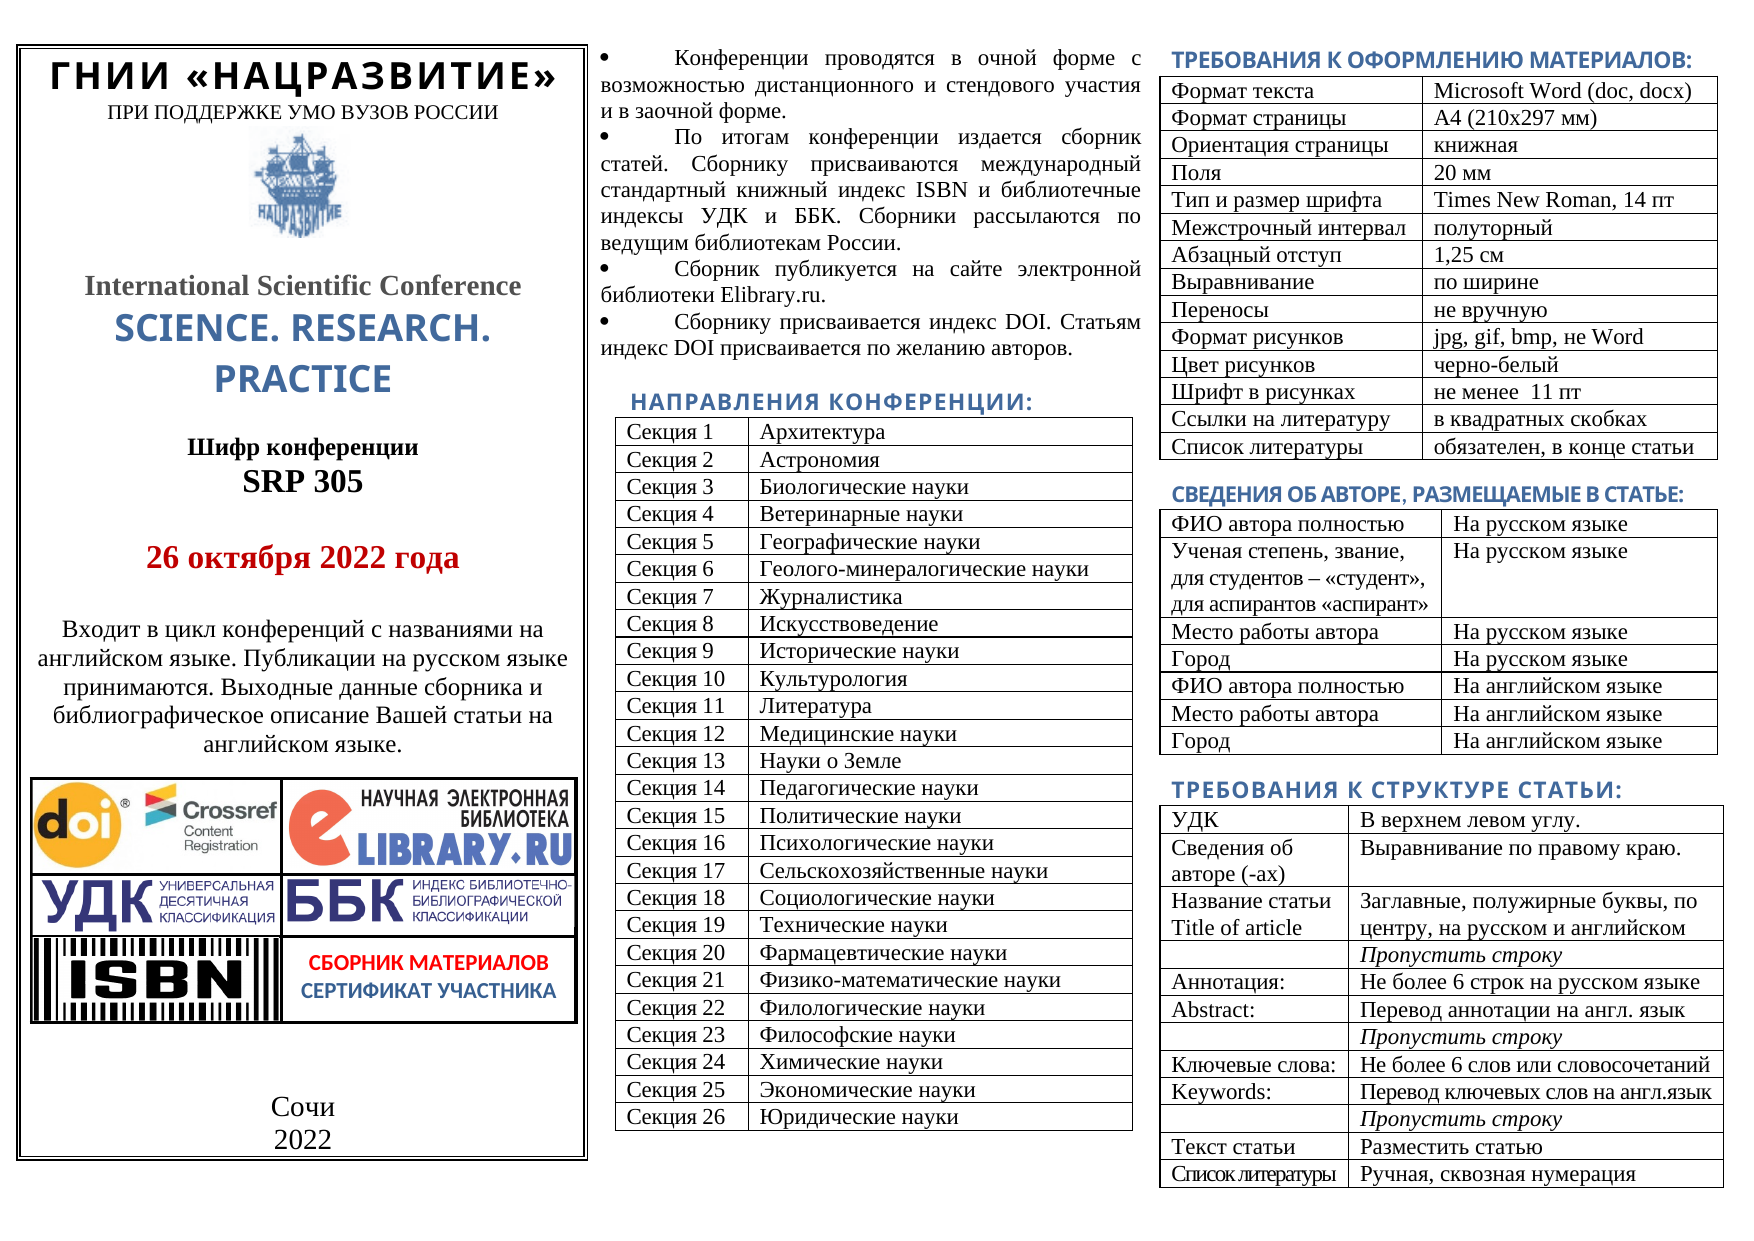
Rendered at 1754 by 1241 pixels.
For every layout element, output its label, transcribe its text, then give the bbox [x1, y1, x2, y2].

table_cell в квадратных скобках [1423, 405, 1717, 432]
table_cell Фармацевтические науки [749, 939, 1132, 965]
table_cell Ветеринарные науки [749, 501, 1132, 527]
table_cell 20 мм [1423, 159, 1717, 185]
table_cell Ученая степень, звание, для студентов – «студент», для аспирантов «аспирант» [1161, 538, 1441, 617]
table_cell На русском языке [1442, 618, 1717, 644]
table_cell Секция 9 [616, 638, 748, 664]
picture [284, 780, 573, 868]
table_cell Исторические науки [749, 638, 1132, 664]
table_cell Цвет рисунков [1161, 351, 1422, 377]
table_cell Список литературы [1161, 433, 1422, 459]
table_cell Секция 2 [616, 446, 748, 472]
table_cell На английском языке [1442, 727, 1717, 754]
table_cell Ключевые слова: [1161, 1051, 1348, 1077]
table_header ФИО автора полностью [1161, 510, 1441, 537]
table_cell Политические науки [749, 802, 1132, 828]
table_cell Секция 6 [616, 555, 748, 582]
table_cell Сведения об авторе (-ах) [1161, 834, 1348, 886]
table_cell Социологические науки [749, 884, 1132, 910]
table_cell Секция 22 [616, 994, 748, 1020]
table_cell Межстрочный интервал [1161, 214, 1422, 240]
table_cell не менее 11 пт [1423, 378, 1717, 404]
table_cell Секция 15 [616, 802, 748, 828]
picture [283, 876, 575, 927]
table_cell На русском языке [1442, 538, 1717, 617]
table_cell Экономические науки [749, 1076, 1132, 1102]
table_cell Секция 16 [616, 829, 748, 856]
table_cell Геолого-минералогические науки [749, 555, 1132, 582]
table_cell [1161, 941, 1348, 967]
table_cell Литература [749, 692, 1132, 719]
table_cell Педагогические науки [749, 775, 1132, 801]
table_cell Физико-математические науки [749, 966, 1132, 993]
table_cell Секция 3 [616, 473, 748, 499]
table_header УДК [1161, 806, 1348, 832]
table_cell Пропустить строку [1349, 1023, 1723, 1049]
table_cell Секция 25 [616, 1076, 748, 1102]
text ТРЕБОВАНИЯ К ОФОРМЛЕНИЮ МАТЕРИАЛОВ: [1171, 44, 1713, 76]
table_cell Секция 4 [616, 501, 748, 527]
table_cell Аннотация: [1161, 969, 1348, 995]
table_cell 1,25 см [1423, 241, 1717, 267]
table_cell Сельскохозяйственные науки [749, 857, 1132, 883]
table_cell Абзацный отступ [1161, 241, 1422, 267]
picture [32, 876, 279, 935]
table_cell Секция 21 [616, 966, 748, 993]
table_cell обязателен, в конце статьи [1423, 433, 1717, 459]
table_cell Пропустить строку [1349, 941, 1723, 967]
table_cell Журналистика [749, 583, 1132, 609]
table_cell На английском языке [1442, 673, 1717, 699]
table_cell Искусствоведение [749, 610, 1132, 636]
table_cell Ссылки на литературу [1161, 405, 1422, 432]
table_cell Пропустить строку [1349, 1105, 1723, 1132]
table_cell Химические науки [749, 1049, 1132, 1075]
table_cell Поля [1161, 159, 1422, 185]
table_cell Секция 10 [616, 665, 748, 691]
table_header Архитектура [749, 418, 1132, 445]
table_cell А4 (210x297 мм) [1423, 104, 1717, 130]
table_cell Секция 5 [616, 528, 748, 554]
table_header На русском языке [1442, 510, 1717, 537]
table_cell Секция 24 [616, 1049, 748, 1075]
table_cell На английском языке [1442, 700, 1717, 726]
table_cell Формат страницы [1161, 104, 1422, 130]
table_cell Юридические науки [749, 1103, 1132, 1129]
table_cell Географические науки [749, 528, 1132, 554]
table_cell Перевод ключевых слов на англ.язык [1349, 1078, 1723, 1104]
table_cell Секция 11 [616, 692, 748, 719]
table_cell по ширине [1423, 269, 1717, 295]
table_header Секция 1 [616, 418, 748, 445]
table_cell Times New Roman, 14 пт [1423, 186, 1717, 213]
table_cell Название статьи Title of article [1161, 887, 1348, 940]
table_cell Ориентация страницы [1161, 131, 1422, 158]
table_cell Философские науки [749, 1021, 1132, 1047]
table_cell Текст статьи [1161, 1133, 1348, 1159]
table_cell книжная [1423, 131, 1717, 158]
table_cell Выравнивание [1161, 269, 1422, 295]
table_cell Секция 7 [616, 583, 748, 609]
list Конференции проводятся в очной форме с возможностью дистанционного и стендового участия и в заочной форме. [600, 44, 1142, 123]
table_cell ФИО автора полностью [1161, 673, 1441, 699]
table_cell Секция 14 [616, 775, 748, 801]
table_cell Формат рисунков [1161, 323, 1422, 349]
table_cell Разместить статью [1349, 1133, 1723, 1159]
table_cell Медицинские науки [749, 720, 1132, 746]
text СВЕДЕНИЯ ОБ АВТОРЕ, РАЗМЕЩАЕМЫЕ В СТАТЬЕ: [1171, 479, 1713, 509]
table_cell Место работы автора [1161, 618, 1441, 644]
table_cell Биологические науки [749, 473, 1132, 499]
table_header В верхнем левом углу. [1349, 806, 1723, 832]
table_cell [1161, 1023, 1348, 1049]
table_header Microsoft Word (doc, docx) [1423, 77, 1717, 103]
table_cell Секция 17 [616, 857, 748, 883]
table_cell Науки о Земле [749, 747, 1132, 773]
table_cell Секция 8 [616, 610, 748, 636]
table_cell Секция 13 [616, 747, 748, 773]
table_cell Тип и размер шрифта [1161, 186, 1422, 213]
table_cell Не более 6 строк на русском языке [1349, 969, 1723, 995]
table_cell Секция 20 [616, 939, 748, 965]
list По итогам конференции издается сборник статей. Сборнику присваиваются международный стандартный книжный индекс ISBN и библиотечные индексы УДК и ББК. Сборники рассылаются по ведущим библиотекам России. [600, 123, 1142, 255]
table_cell На русском языке [1442, 645, 1717, 671]
table_cell Ручная, сквозная нумерация [1349, 1160, 1723, 1187]
table_cell Переносы [1161, 296, 1422, 322]
table_cell Перевод аннотации на англ. язык [1349, 996, 1723, 1022]
table_cell Технические науки [749, 911, 1132, 938]
table_cell Abstract: [1161, 996, 1348, 1022]
table_cell Список литературы [1161, 1160, 1348, 1187]
table_cell Заглавные, полужирные буквы, по центру, на русском и английском [1349, 887, 1723, 940]
table_cell Астрономия [749, 446, 1132, 472]
table_cell [1161, 1105, 1348, 1132]
table_cell Психологические науки [749, 829, 1132, 856]
table_cell Филологические науки [749, 994, 1132, 1020]
picture [32, 780, 279, 873]
table_cell Не более 6 слов или словосочетаний [1349, 1051, 1723, 1077]
table_cell Секция 19 [616, 911, 748, 938]
table_cell Место работы автора [1161, 700, 1441, 726]
table_cell Город [1161, 727, 1441, 754]
table_cell Секция 26 [616, 1103, 748, 1129]
list Сборнику присваивается индекс DOI. Статьям индекс DOI присваивается по желанию авторов. [600, 308, 1142, 361]
picture [32, 937, 280, 1021]
table_cell не вручную [1423, 296, 1717, 322]
table_cell Секция 18 [616, 884, 748, 910]
table_cell Секция 23 [616, 1021, 748, 1047]
table_cell Город [1161, 645, 1441, 671]
text НАПРАВЛЕНИЯ КОНФЕРЕНЦИИ: [600, 386, 1142, 417]
text ТРЕБОВАНИЯ К СТРУКТУРЕ СТАТЬИ: [1171, 774, 1713, 805]
table_cell черно-белый [1423, 351, 1717, 377]
table_cell Шрифт в рисунках [1161, 378, 1422, 404]
table_cell Выравнивание по правому краю. [1349, 834, 1723, 886]
table_header ГНИИ «НАЦРАЗВИТИЕ» ПРИ ПОДДЕРЖКЕ УМО ВУЗОВ РОССИИ International Scientific Conference SCIENCE. RESEARCH. PRACTICE Шифр конференции SRP 305 26 октября 2022 года Входит в цикл конференций с названиями на английском языке. Публикации на русском языке принимаются. Выходные данные сборника и библиографическое описание Вашей статьи на английском языке. Сочи 2022 [21, 49, 583, 1156]
table_cell Keywords: [1161, 1078, 1348, 1104]
table_cell Культурология [749, 665, 1132, 691]
table_cell Секция 12 [616, 720, 748, 746]
table_cell полуторный [1423, 214, 1717, 240]
table_header Формат текста [1161, 77, 1422, 103]
list Сборник публикуется на сайте электронной библиотеки Elibrary.ru. [600, 255, 1142, 308]
table_cell jpg, gif, bmp, не Word [1423, 323, 1717, 349]
